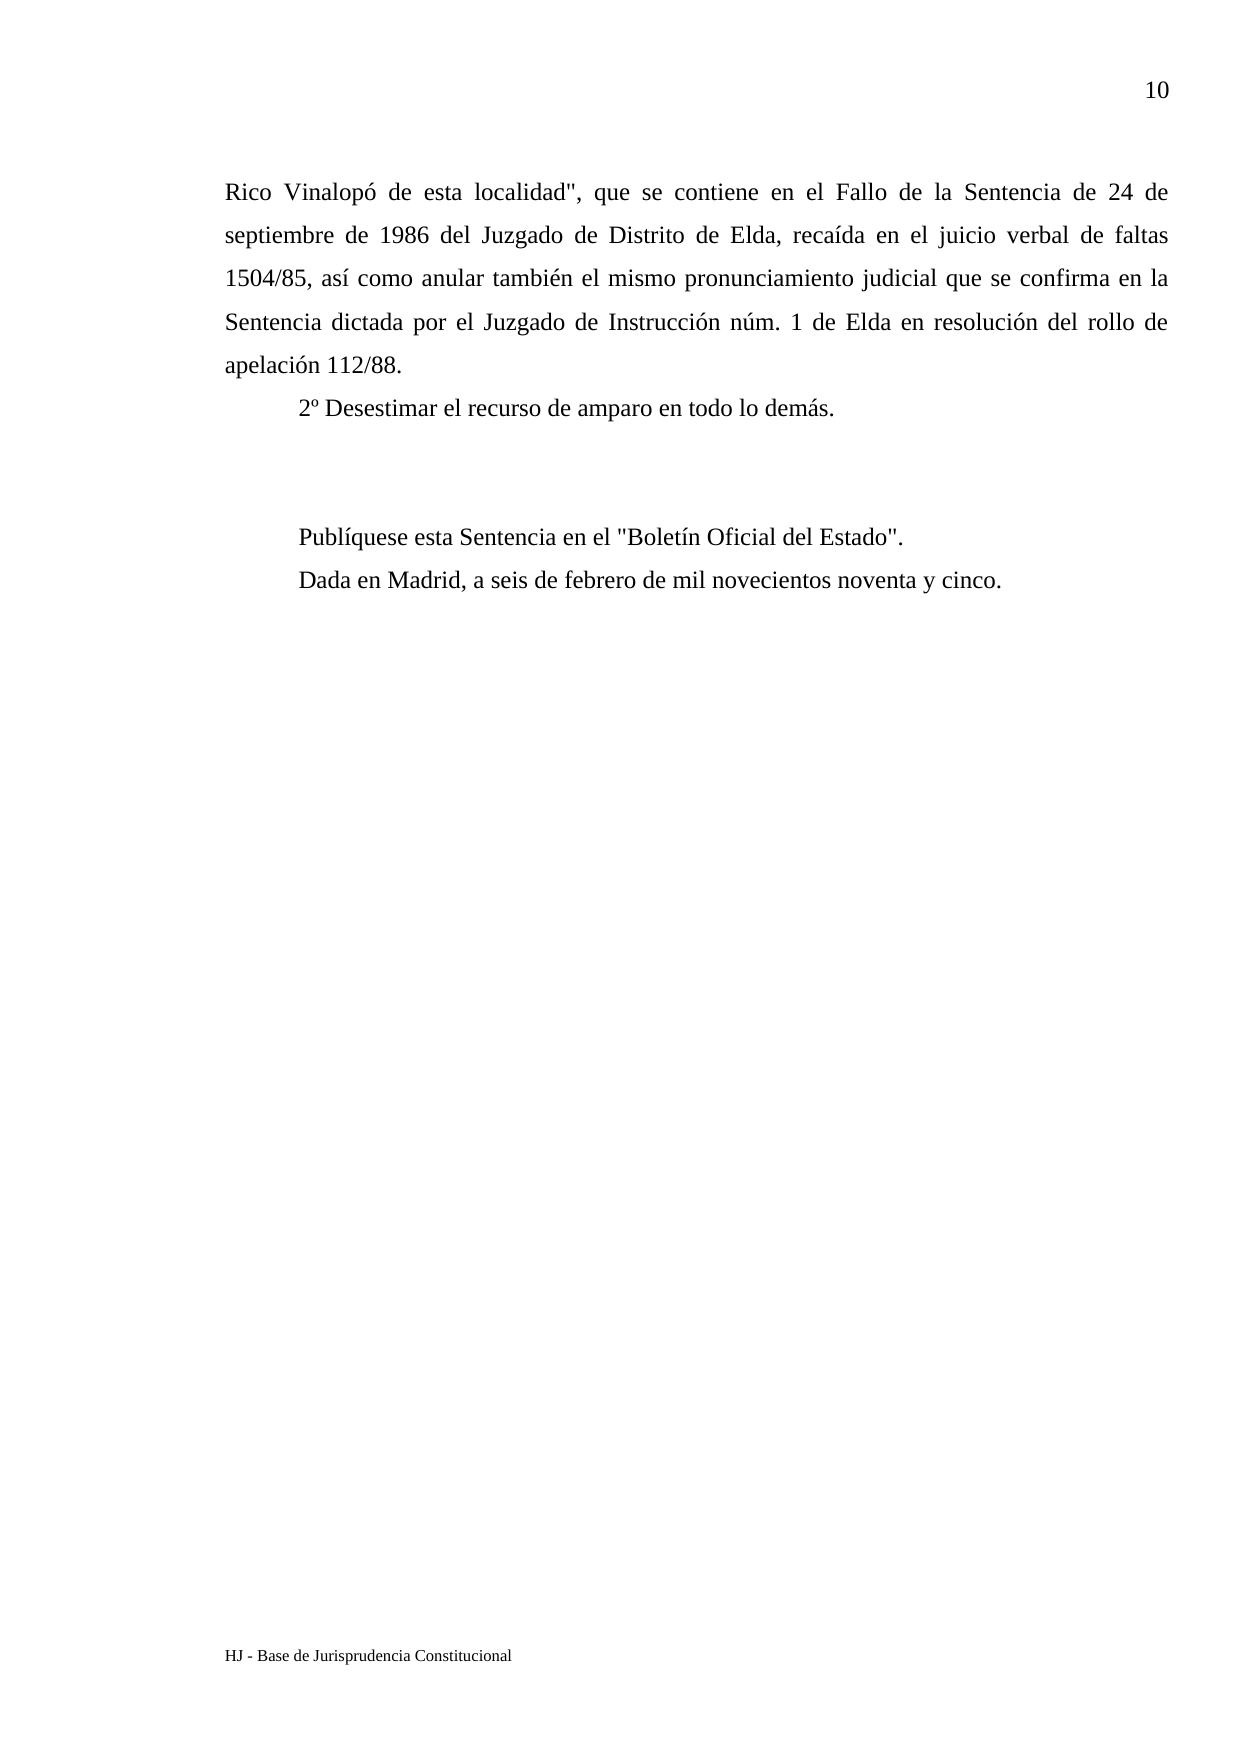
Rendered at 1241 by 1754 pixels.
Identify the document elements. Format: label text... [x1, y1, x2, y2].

text 2º Desestimar el recurso de amparo en todo lo demás. [224, 393, 1169, 422]
text Publíquese esta Sentencia en el "Boletín Oficial del Estado". [224, 522, 1169, 551]
text Dada en Madrid, a seis de febrero de mil novecientos noventa y cinco. [224, 565, 1169, 594]
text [224, 177, 1169, 378]
